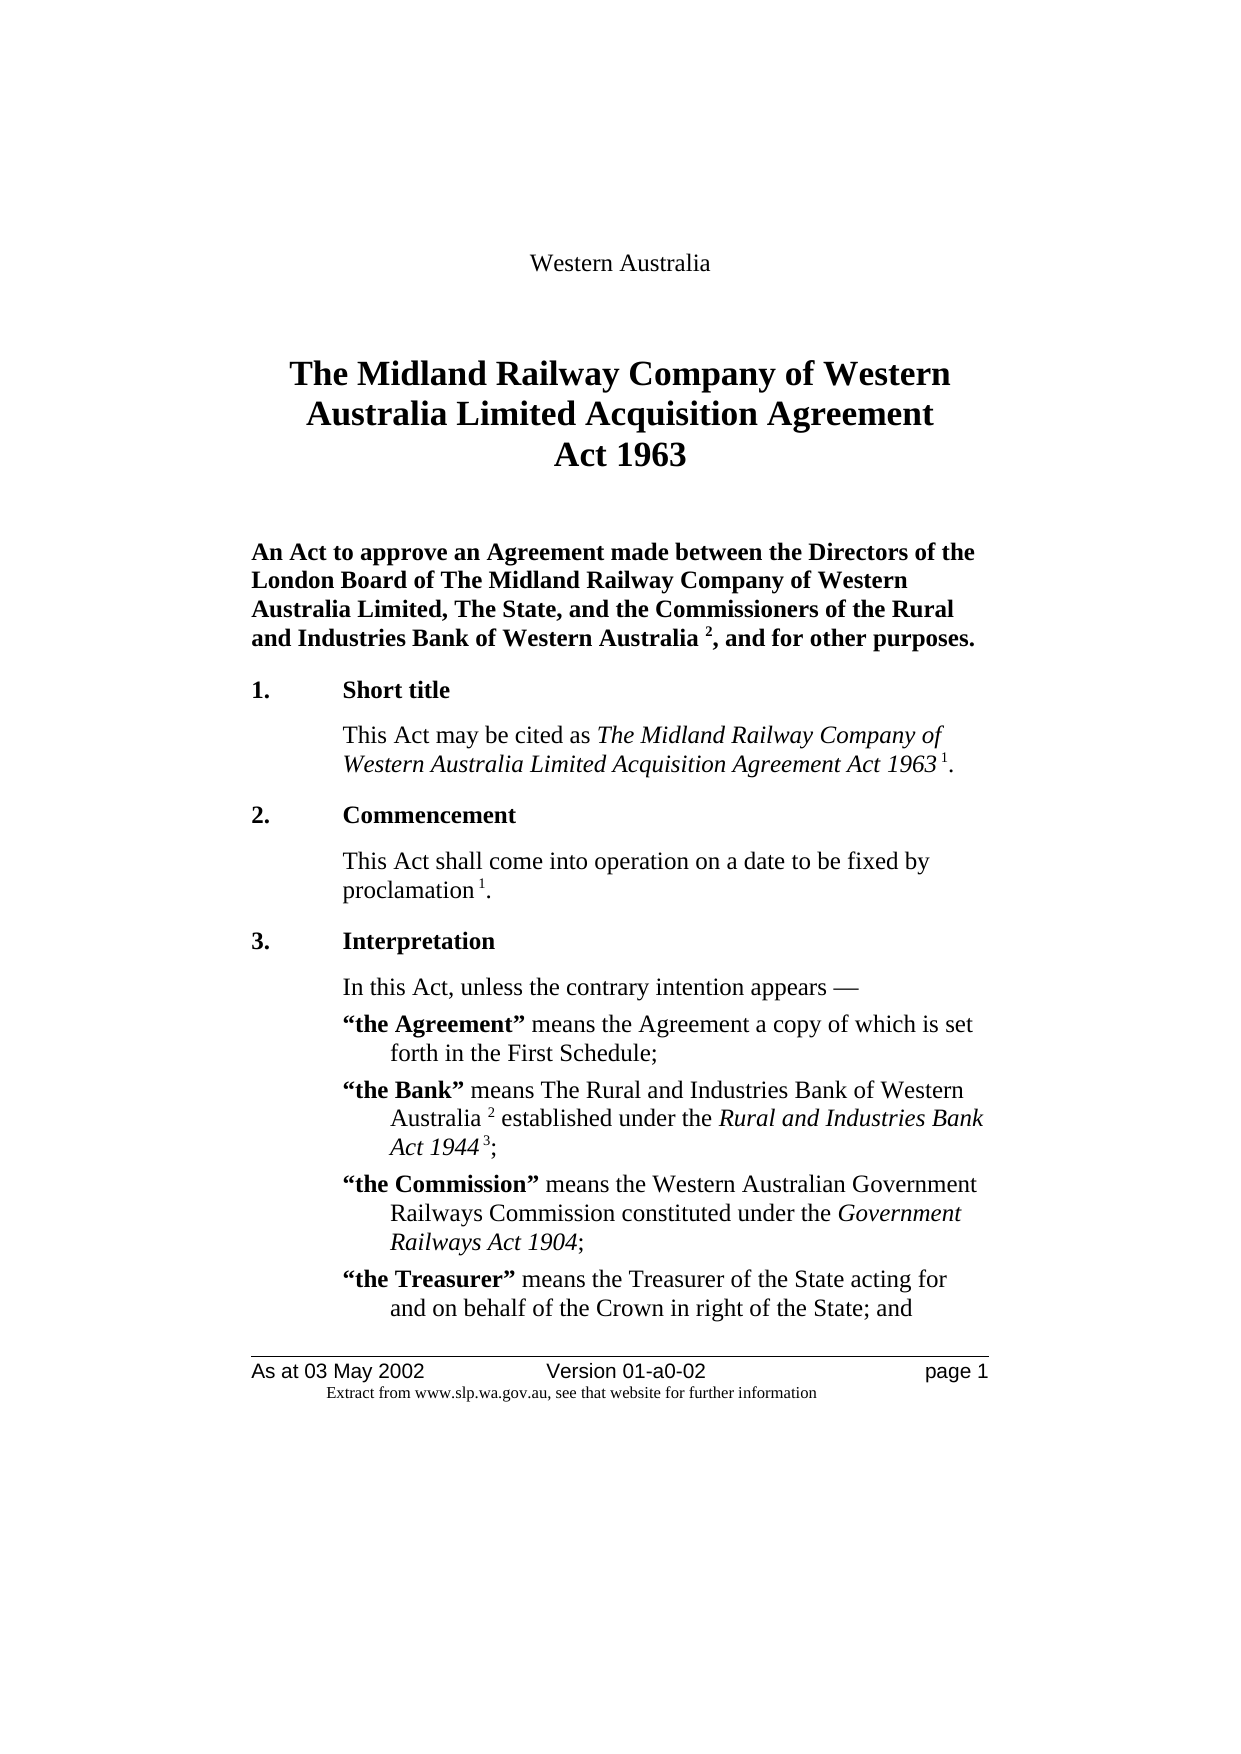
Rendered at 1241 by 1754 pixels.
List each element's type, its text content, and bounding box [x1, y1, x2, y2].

text “the Bank” means The Rural and Industries Bank of Western Australia 2 established under the Rural and Industries Bank Act 1944 3; [251, 1075, 989, 1161]
text In this Act, unless the contrary intention appears — [251, 972, 989, 1001]
text Western Australia [251, 248, 989, 277]
text “the Agreement” means the Agreement a copy of which is set forth in the First Schedule; [251, 1009, 989, 1066]
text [251, 1264, 989, 1321]
text This Act shall come into operation on a date to be fixed by proclamation 1. [251, 846, 989, 903]
subtitle 1. Short title [251, 675, 989, 703]
subtitle 3. Interpretation [251, 926, 989, 955]
text This Act may be cited as The Midland Railway Company of Western Australia Limited Acquisition Agreement Act 1963 1. [251, 720, 989, 778]
text “the Commission” means the Western Australian Government Railways Commission constituted under the Government Railways Act 1904; [251, 1169, 989, 1256]
text The Midland Railway Company of Western Australia Limited Acquisition Agreement Act 1963 [251, 352, 989, 474]
title An Act to approve an Agreement made between the Directors of the London Board of The Midland Railway Company of Western Australia Limited, The State, and the Commissioners of the Rural and Industries Bank of Western Australia 2, and for other purposes. [251, 537, 989, 652]
subtitle 2. Commencement [251, 801, 989, 829]
